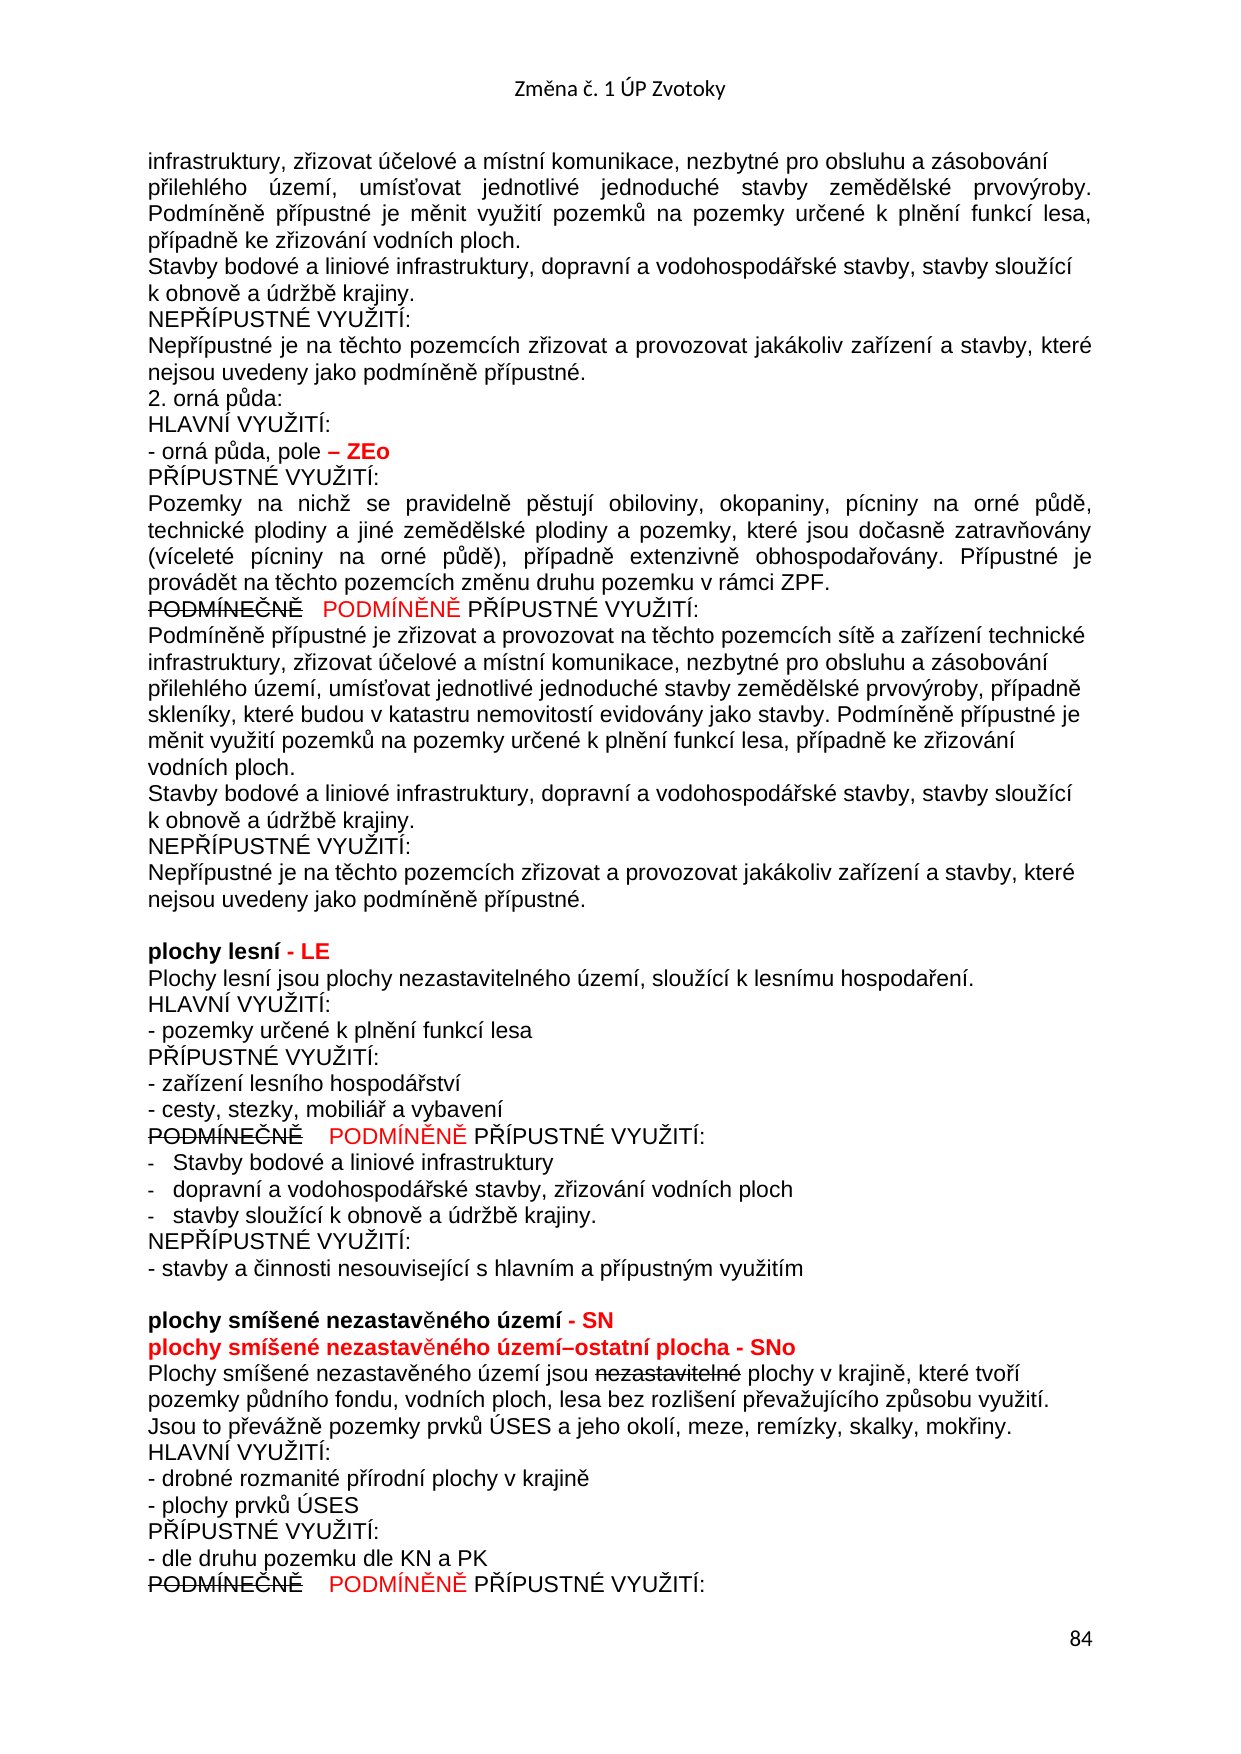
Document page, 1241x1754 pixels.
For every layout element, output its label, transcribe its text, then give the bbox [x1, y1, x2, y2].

text Nepřípustné je na těchto pozemcích zřizovat a provozovat jakákoliv zařízení a stavby, které nejsou uvedeny jako podmíněně přípustné. [148, 859, 1092, 912]
text HLAVNÍ VYUŽITÍ: [148, 1439, 1092, 1465]
text Nepřípustné je na těchto pozemcích zřizovat a provozovat jakákoliv zařízení a stavby, které nejsou uvedeny jako podmíněně přípustné. [148, 332, 1092, 385]
text plochy lesní - LE [148, 938, 1092, 965]
text Pozemky na nichž se pravidelně pěstují obiloviny, okopaniny, pícniny na orné půdě, technické plodiny a jiné zemědělské plodiny a pozemky, které jsou dočasně zatravňovány (víceleté pícniny na orné půdě), případně extenzivně obhospodařovány. Přípustné je provádět na těchto pozemcích změnu druhu pozemku v rámci ZPF. [148, 490, 1092, 596]
text - pozemky určené k plnění funkcí lesa [148, 1017, 1092, 1044]
text Stavby bodové a liniové infrastruktury, dopravní a vodohospodářské stavby, stavby sloužící [148, 253, 1092, 279]
text PODMÍNEČNĚ PODMÍNĚNĚ PŘÍPUSTNÉ VYUŽITÍ: [148, 1123, 1092, 1149]
text Plochy smíšené nezastavěného území jsou nezastavitelné plochy v krajině, které tvoří pozemky půdního fondu, vodních ploch, lesa bez rozlišení převažujícího způsobu využití. Jsou to převážně pozemky prvků ÚSES a jeho okolí, meze, remízky, skalky, mokřiny. [148, 1360, 1092, 1439]
text skleníky, které budou v katastru nemovitostí evidovány jako stavby. Podmíněně přípustné je měnit využití pozemků na pozemky určené k plnění funkcí lesa, případně ke zřizování vodních ploch. [148, 701, 1092, 780]
text Plochy lesní jsou plochy nezastavitelného území, sloužící k lesnímu hospodaření. [148, 965, 1092, 991]
text k obnově a údržbě krajiny. [148, 807, 1092, 833]
text 2. orná půda: [148, 385, 1092, 411]
text - zařízení lesního hospodářství [148, 1070, 1092, 1096]
text - cesty, stezky, mobiliář a vybavení [148, 1096, 1092, 1123]
text infrastruktury, zřizovat účelové a místní komunikace, nezbytné pro obsluhu a zásobování [148, 148, 1092, 174]
text PŘÍPUSTNÉ VYUŽITÍ: [148, 1044, 1092, 1070]
text přilehlého území, umísťovat jednotlivé jednoduché stavby zemědělské prvovýroby, případně [148, 675, 1092, 701]
text dopravní a vodohospodářské stavby, zřizování vodních ploch [148, 1176, 1092, 1202]
text Podmíněně přípustné je zřizovat a provozovat na těchto pozemcích sítě a zařízení technické [148, 622, 1092, 648]
text NEPŘÍPUSTNÉ VYUŽITÍ: [148, 833, 1092, 859]
text HLAVNÍ VYUŽITÍ: [148, 411, 1092, 438]
text PODMÍNEČNĚ PODMÍNĚNĚ PŘÍPUSTNÉ VYUŽITÍ: [148, 1571, 1092, 1597]
text PODMÍNEČNĚ PODMÍNĚNĚ PŘÍPUSTNÉ VYUŽITÍ: [148, 596, 1092, 622]
text PŘÍPUSTNÉ VYUŽITÍ: [148, 464, 1092, 490]
text - plochy prvků ÚSES [148, 1492, 1092, 1518]
text HLAVNÍ VYUŽITÍ: [148, 991, 1092, 1017]
text NEPŘÍPUSTNÉ VYUŽITÍ: [148, 1228, 1092, 1254]
text plochy smíšené nezastavěného území–ostatní plocha - SNo [148, 1334, 1092, 1360]
text - orná půda, pole – ZEo [148, 438, 1092, 464]
text infrastruktury, zřizovat účelové a místní komunikace, nezbytné pro obsluhu a zásobování [148, 648, 1092, 675]
text Stavby bodové a liniové infrastruktury [148, 1149, 1092, 1176]
text přilehlého území, umísťovat jednotlivé jednoduché stavby zemědělské prvovýroby. Podmíněně přípustné je měnit využití pozemků na pozemky určené k plnění funkcí lesa, případně ke zřizování vodních ploch. [148, 174, 1092, 253]
text - dle druhu pozemku dle KN a PK [148, 1544, 1092, 1571]
text NEPŘÍPUSTNÉ VYUŽITÍ: [148, 306, 1092, 332]
text stavby sloužící k obnově a údržbě krajiny. [148, 1202, 1092, 1228]
text Stavby bodové a liniové infrastruktury, dopravní a vodohospodářské stavby, stavby sloužící [148, 780, 1092, 807]
text - drobné rozmanité přírodní plochy v krajině [148, 1465, 1092, 1492]
text k obnově a údržbě krajiny. [148, 279, 1092, 306]
text PŘÍPUSTNÉ VYUŽITÍ: [148, 1518, 1092, 1544]
text plochy smíšené nezastavěného území - SN [148, 1307, 1092, 1334]
text - stavby a činnosti nesouvisející s hlavním a přípustným využitím [148, 1254, 1092, 1281]
